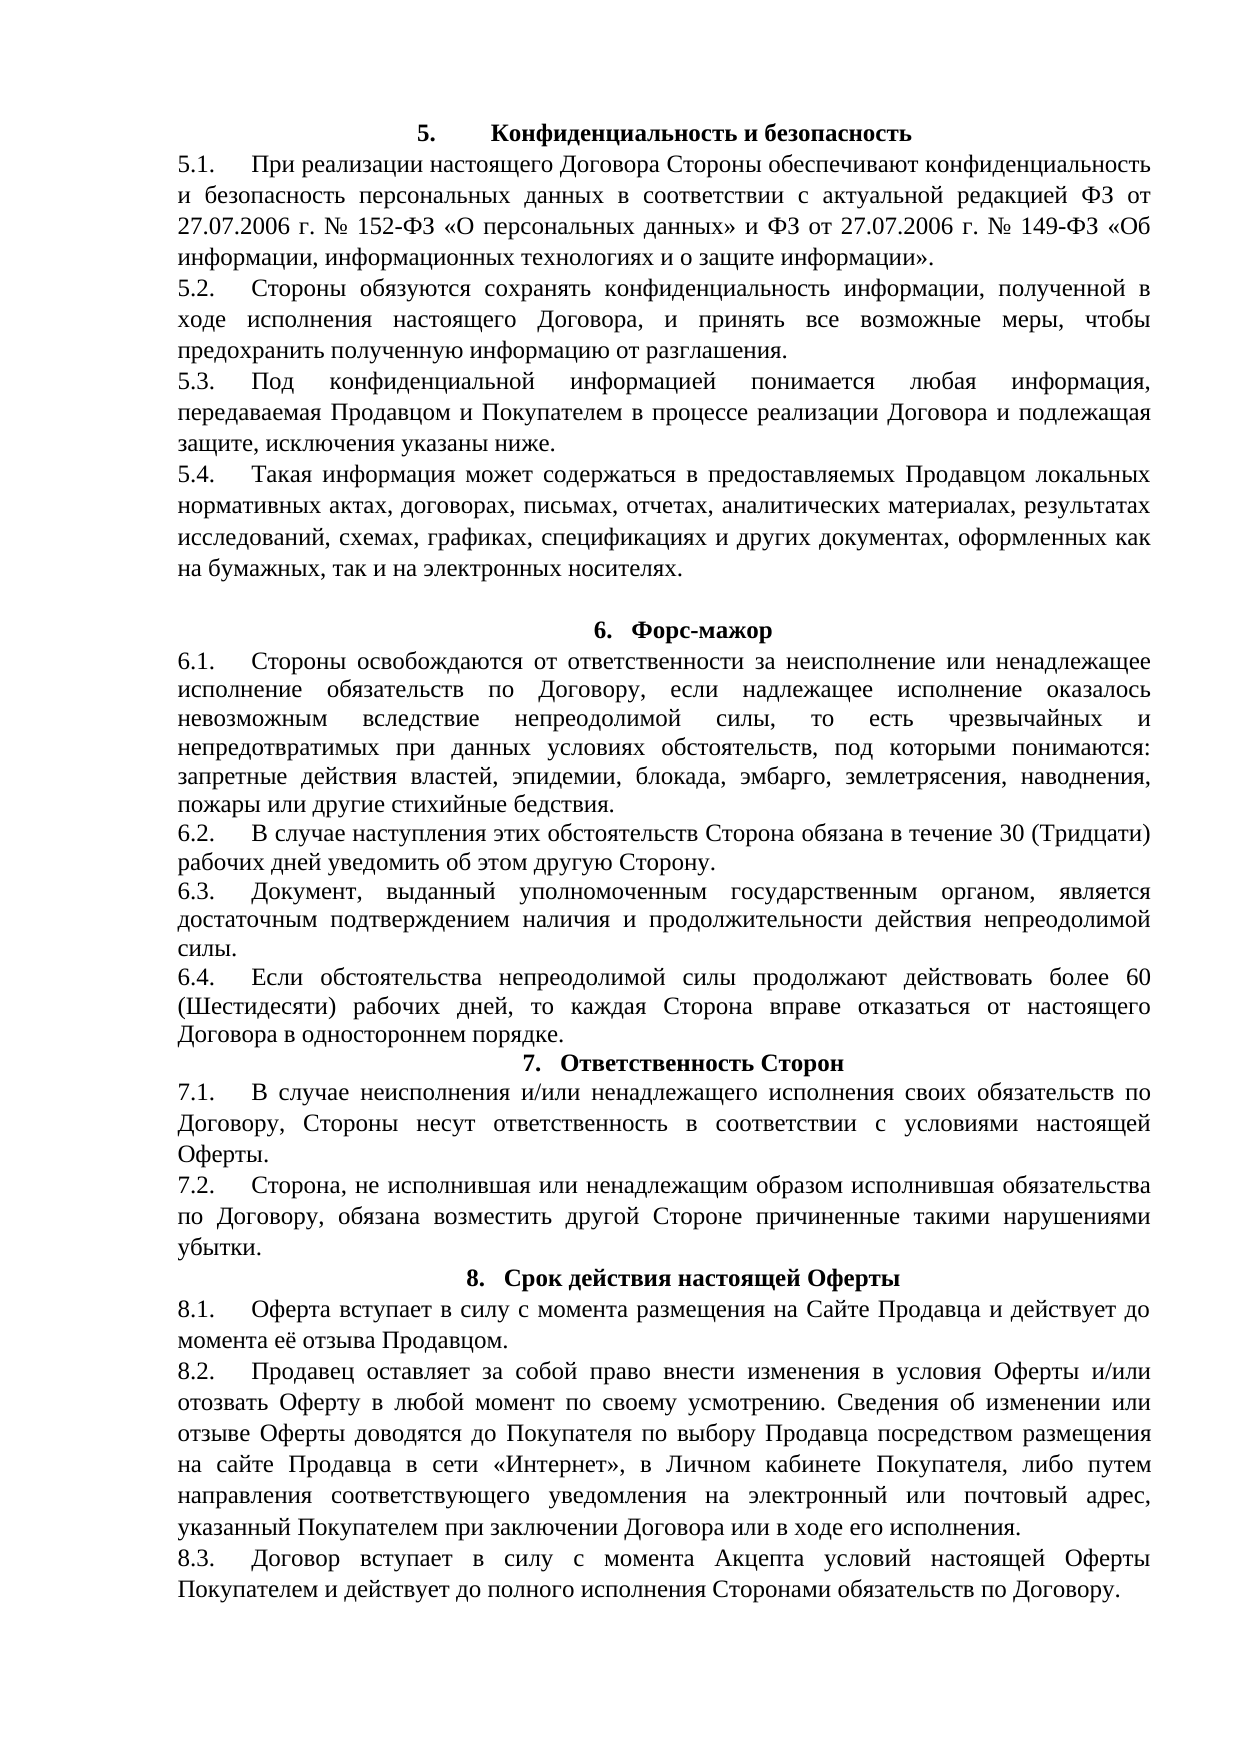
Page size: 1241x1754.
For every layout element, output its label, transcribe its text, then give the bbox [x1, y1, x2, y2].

list Документ, выданный уполномоченным государственным органом, является достаточным подтверждением наличия и продолжительности действия непреодолимой силы. [177, 876, 1152, 962]
list Конфиденциальность и безопасность [177, 118, 1152, 147]
list Форс-мажор [215, 615, 1152, 643]
list При реализации настоящего Договора Стороны обеспечивают конфиденциальность и безопасность персональных данных в соответствии с актуальной редакцией ФЗ от 27.07.2006 г. № 152-ФЗ «О персональных данных» и ФЗ от 27.07.2006 г. № 149-ФЗ «Об информации, информационных технологиях и о защите информации». [177, 149, 1152, 271]
list Такая информация может содержаться в предоставляемых Продавцом локальных нормативных актах, договорах, письмах, отчетах, аналитических материалах, результатах исследований, схемах, графиках, спецификациях и других документах, оформленных как на бумажных, так и на электронных носителях. [177, 459, 1152, 581]
list Договор вступает в силу с момента Акцепта условий настоящей Оферты Покупателем и действует до полного исполнения Сторонами обязательств по Договору. [177, 1543, 1152, 1602]
list Срок действия настоящей Оферты [215, 1263, 1152, 1292]
list Сторона, не исполнившая или ненадлежащим образом исполнившая обязательства по Договору, обязана возместить другой Стороне причиненные такими нарушениями убытки. [177, 1170, 1152, 1261]
list Ответственность Сторон [215, 1048, 1152, 1077]
list Продавец оставляет за собой право внести изменения в условия Оферты и/или отозвать Оферту в любой момент по своему усмотрению. Сведения об изменении или отзыве Оферты доводятся до Покупателя по выбору Продавца посредством размещения на сайте Продавца в сети «Интернет», в Личном кабинете Покупателя, либо путем направления соответствующего уведомления на электронный или почтовый адрес, указанный Покупателем при заключении Договора или в ходе его исполнения. [177, 1356, 1152, 1540]
list В случае наступления этих обстоятельств Сторона обязана в течение 30 (Тридцати) рабочих дней уведомить об этом другую Сторону. [177, 818, 1152, 876]
list Под конфиденциальной информацией понимается любая информация, передаваемая Продавцом и Покупателем в процессе реализации Договора и подлежащая защите, исключения указаны ниже. [177, 366, 1152, 457]
list Стороны освобождаются от ответственности за неисполнение или ненадлежащее исполнение обязательств по Договору, если надлежащее исполнение оказалось невозможным вследствие непреодолимой силы, то есть чрезвычайных и непредотвратимых при данных условиях обстоятельств, под которыми понимаются: запретные действия властей, эпидемии, блокада, эмбарго, землетрясения, наводнения, пожары или другие стихийные бедствия. [177, 646, 1152, 818]
list Оферта вступает в силу с момента размещения на Сайте Продавца и действует до момента её отзыва Продавцом. [177, 1294, 1152, 1354]
list В случае неисполнения и/или ненадлежащего исполнения своих обязательств по Договору, Стороны несут ответственность в соответствии с условиями настоящей Оферты. [177, 1077, 1152, 1168]
list Стороны обязуются сохранять конфиденциальность информации, полученной в ходе исполнения настоящего Договора, и принять все возможные меры, чтобы предохранить полученную информацию от разглашения. [177, 273, 1152, 364]
list Если обстоятельства непреодолимой силы продолжают действовать более 60 (Шестидесяти) рабочих дней, то каждая Сторона вправе отказаться от настоящего Договора в одностороннем порядке. [177, 962, 1152, 1048]
